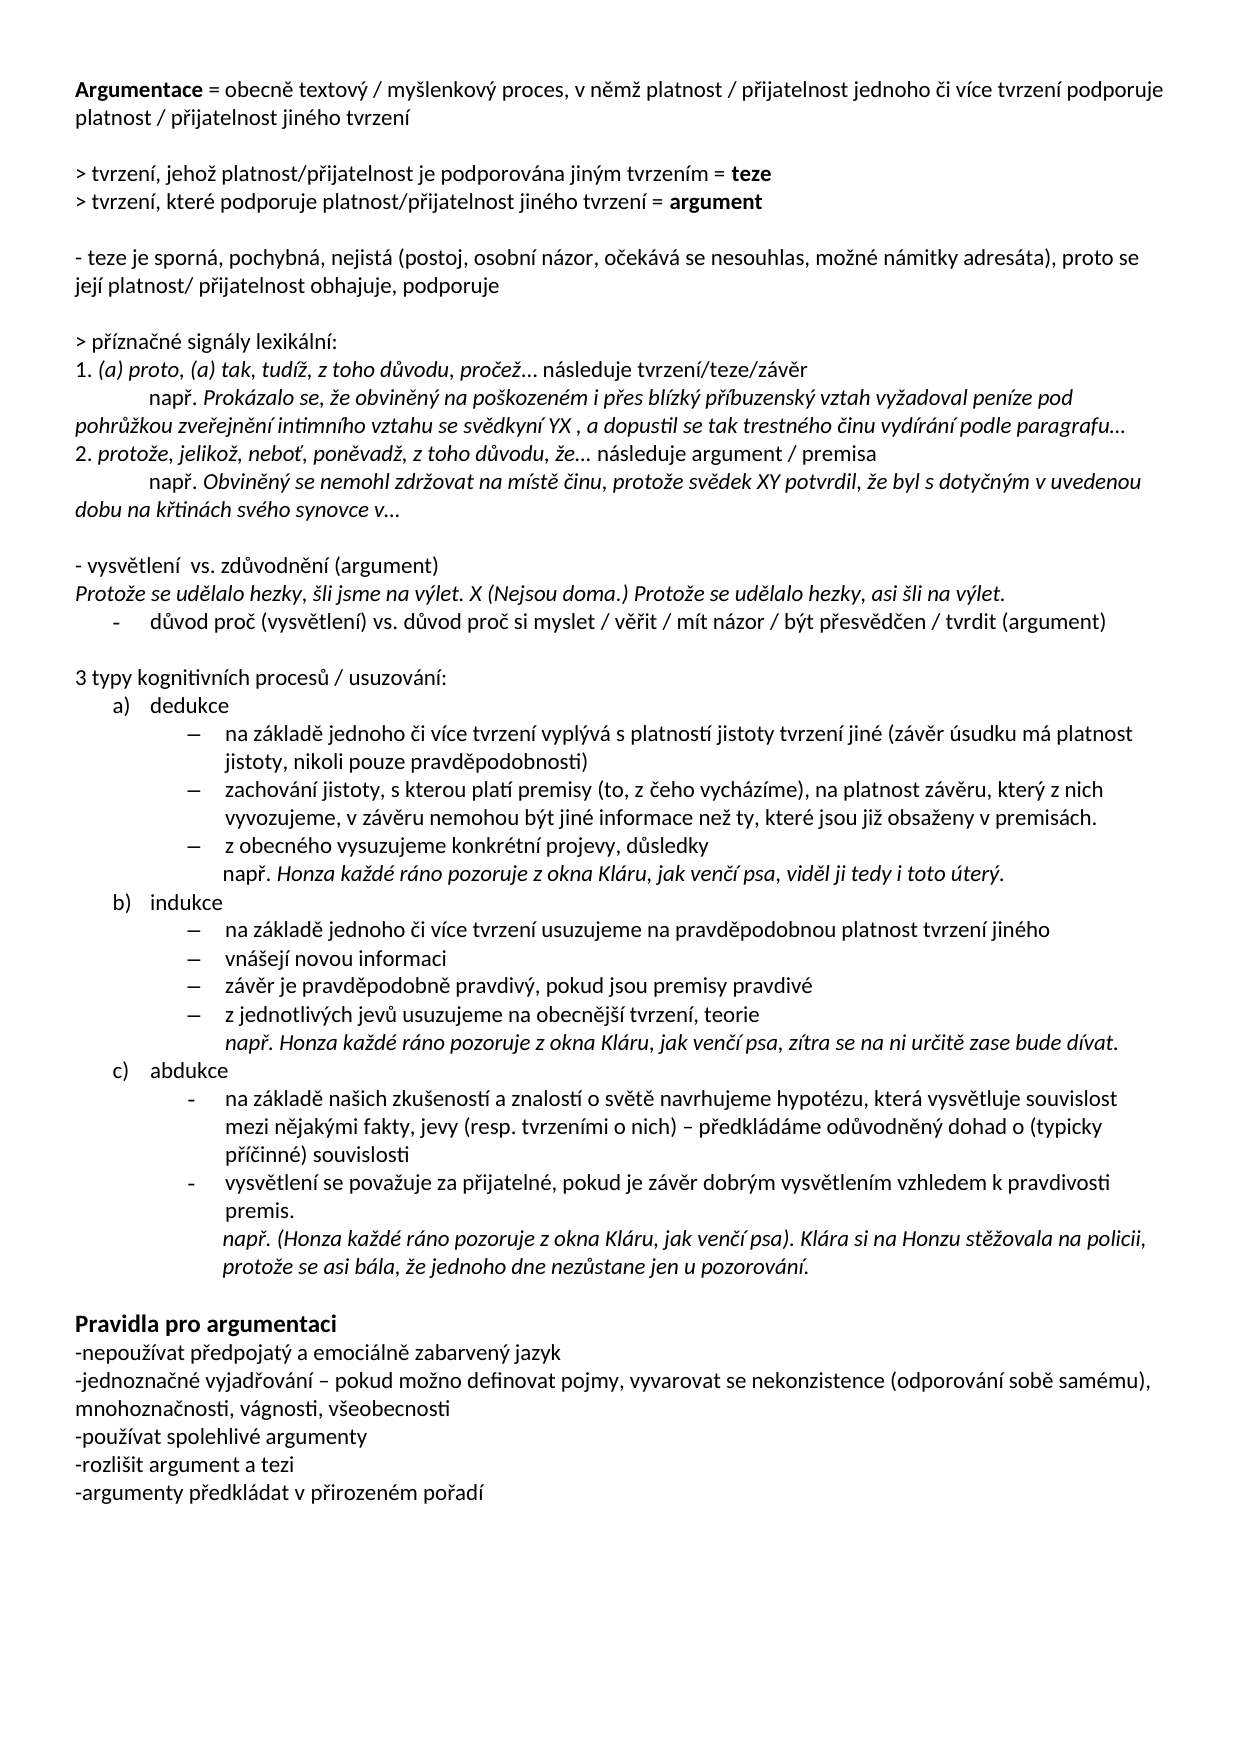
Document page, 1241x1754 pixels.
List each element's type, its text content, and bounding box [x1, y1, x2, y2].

list abdukce [112, 1056, 1165, 1084]
text > tvrzení, které podporuje platnost/přijatelnost jiného tvrzení = argument [75, 187, 1165, 215]
list na základě jednoho či více tvrzení usuzujeme na pravděpodobnou platnost tvrzení jiného [187, 916, 1165, 944]
text např. Honza každé ráno pozoruje z okna Kláru, jak venčí psa, viděl ji tedy i toto úterý. [75, 859, 1165, 888]
text -argumenty předkládat v přirozeném pořadí [75, 1478, 1165, 1507]
text např. Honza každé ráno pozoruje z okna Kláru, jak venčí psa, zítra se na ni určitě zase bude dívat. [225, 1028, 1165, 1056]
list na základě jednoho či více tvrzení vyplývá s platností jistoty tvrzení jiné (závěr úsudku má platnost jistoty, nikoli pouze pravděpodobnosti) [187, 719, 1165, 776]
list dedukce [112, 691, 1165, 719]
list závěr je pravděpodobně pravdivý, pokud jsou premisy pravdivé [187, 972, 1165, 1000]
text Argumentace = obecně textový / myšlenkový proces, v němž platnost / přijatelnost jednoho či více tvrzení podporuje platnost / přijatelnost jiného tvrzení [75, 75, 1165, 131]
text - vysvětlení vs. zdůvodnění (argument) [75, 551, 1165, 579]
text 1. (a) proto, (a) tak, tudíž, z toho důvodu, pročež… následuje tvrzení/teze/závěr [75, 355, 1165, 383]
list z jednotlivých jevů usuzujeme na obecnější tvrzení, teorie [187, 1000, 1165, 1028]
list zachování jistoty, s kterou platí premisy (to, z čeho vycházíme), na platnost závěru, který z nich vyvozujeme, v závěru nemohou být jiné informace než ty, které jsou již obsaženy v premisách. [187, 776, 1165, 832]
text Protože se udělalo hezky, šli jsme na výlet. X (Nejsou doma.) Protože se udělalo hezky, asi šli na výlet. [75, 579, 1165, 607]
text > příznačné signály lexikální: [75, 327, 1165, 355]
list z obecného vysuzujeme konkrétní projevy, důsledky [187, 832, 1165, 859]
text -jednoznačné vyjadřování – pokud možno definovat pojmy, vyvarovat se nekonzistence (odporování sobě samému), mnohoznačnosti, vágnosti, všeobecnosti [75, 1366, 1165, 1422]
list indukce [112, 888, 1165, 916]
text 2. protože, jelikož, neboť, poněvadž, z toho důvodu, že… následuje argument / premisa [75, 439, 1165, 467]
list vnášejí novou informaci [187, 944, 1165, 972]
text -nepoužívat předpojatý a emociálně zabarvený jazyk [75, 1338, 1165, 1366]
list důvod proč (vysvětlení) vs. důvod proč si myslet / věřit / mít názor / být přesvědčen / tvrdit (argument) [112, 607, 1165, 635]
list na základě našich zkušeností a znalostí o světě navrhujeme hypotézu, která vysvětluje souvislost mezi nějakými fakty, jevy (resp. tvrzeními o nich) – předkládáme odůvodněný dohad o (typicky příčinné) souvislosti [187, 1084, 1165, 1168]
text > tvrzení, jehož platnost/přijatelnost je podporována jiným tvrzením = teze [75, 159, 1165, 187]
text 3 typy kognitivních procesů / usuzování: [75, 663, 1165, 691]
text např. Obviněný se nemohl zdržovat na místě činu, protože svědek XY potvrdil, že byl s dotyčným v uvedenou dobu na křtinách svého synovce v… [75, 467, 1165, 523]
text např. (Honza každé ráno pozoruje z okna Kláru, jak venčí psa). Klára si na Honzu stěžovala na policii, protože se asi bála, že jednoho dne nezůstane jen u pozorování. [222, 1224, 1165, 1280]
text -rozlišit argument a tezi [75, 1451, 1165, 1478]
text Pravidla pro argumentaci [75, 1308, 1165, 1338]
text -používat spolehlivé argumenty [75, 1422, 1165, 1451]
text - teze je sporná, pochybná, nejistá (postoj, osobní názor, očekává se nesouhlas, možné námitky adresáta), proto se její platnost/ přijatelnost obhajuje, podporuje [75, 243, 1165, 299]
text např. Prokázalo se, že obviněný na poškozeném i přes blízký příbuzenský vztah vyžadoval peníze pod pohrůžkou zveřejnění intimního vztahu se svědkyní YX , a dopustil se tak trestného činu vydírání podle paragrafu… [75, 383, 1165, 439]
list vysvětlení se považuje za přijatelné, pokud je závěr dobrým vysvětlením vzhledem k pravdivosti premis. [187, 1168, 1165, 1224]
